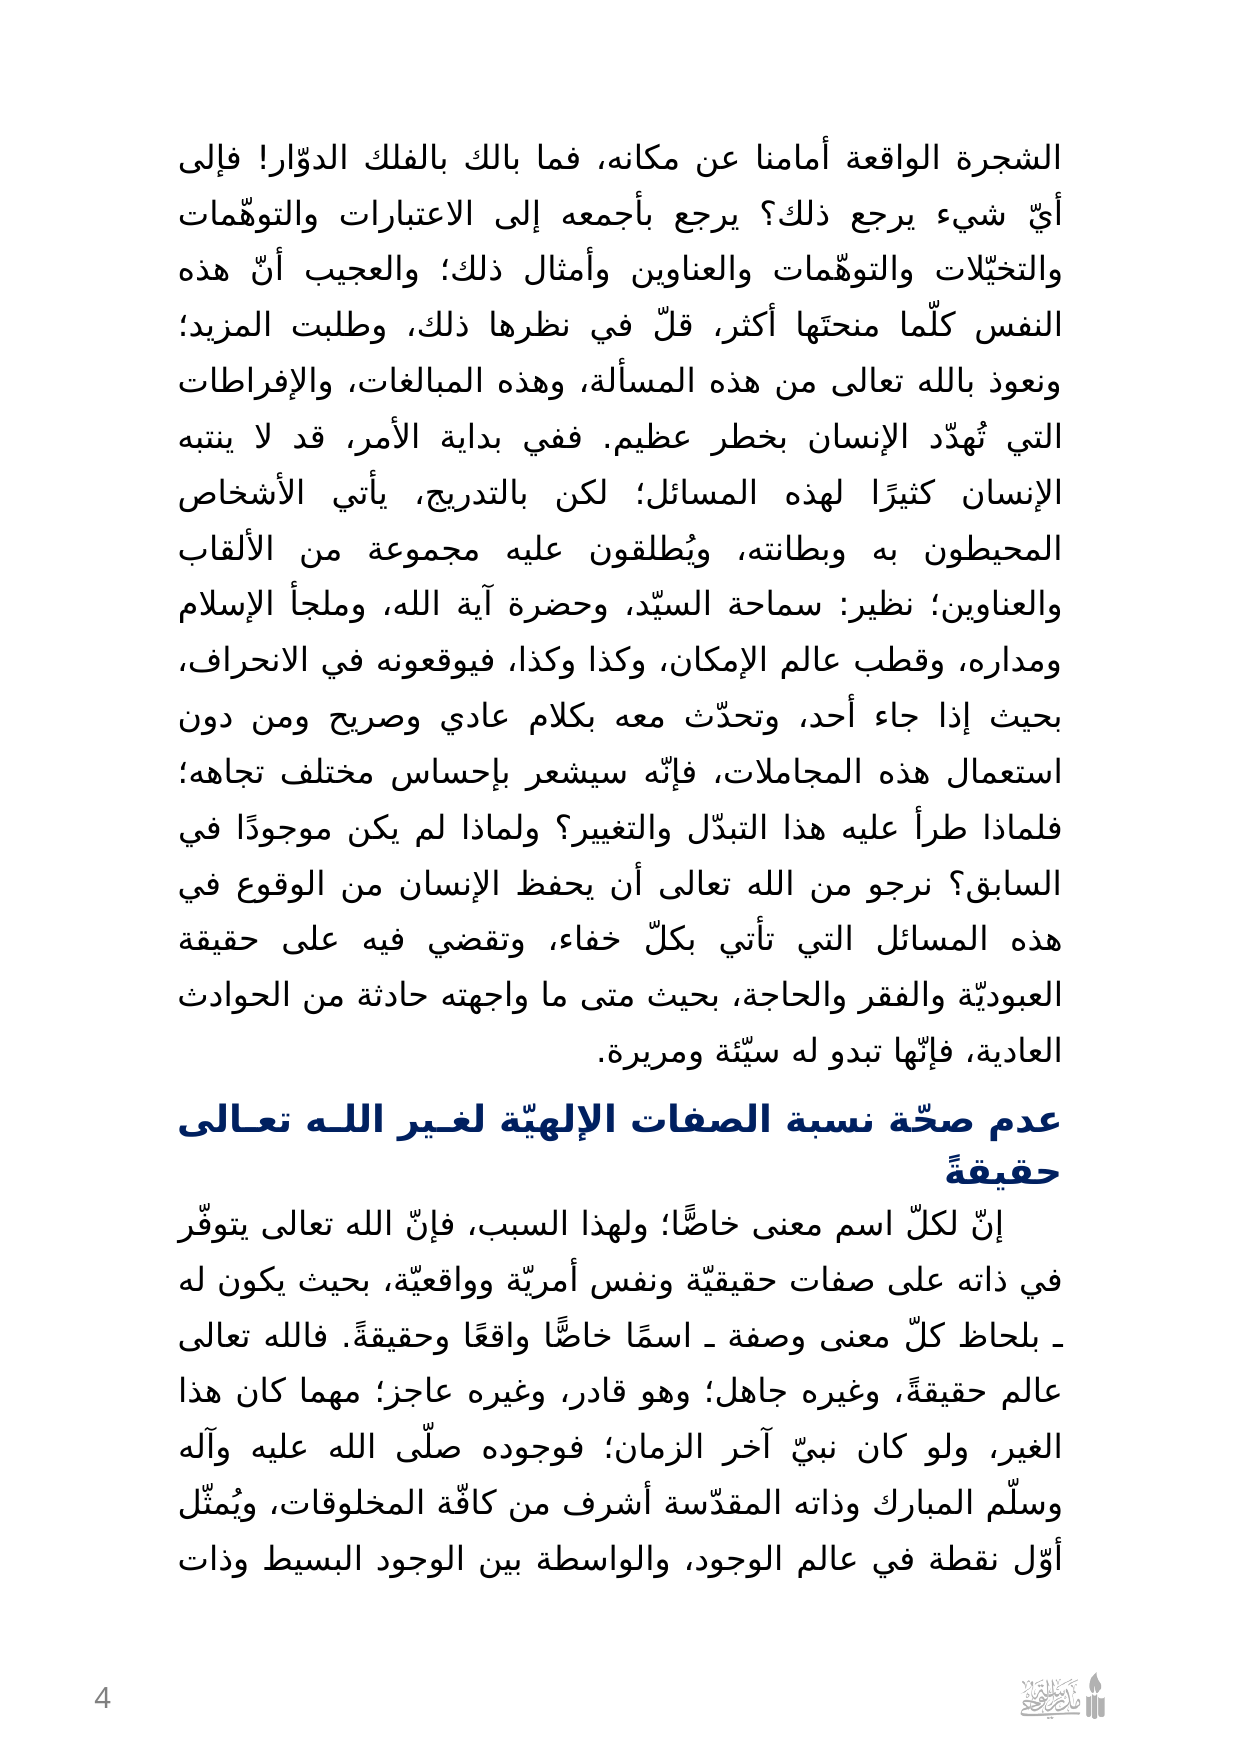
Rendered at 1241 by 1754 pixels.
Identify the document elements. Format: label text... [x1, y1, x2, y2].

title عدم صحّة نسبة الصفات الإلهيّة لغير الله تعالى حقيقةً [177, 1097, 1063, 1193]
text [177, 136, 1063, 1085]
picture [1020, 1672, 1105, 1719]
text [177, 1202, 1063, 1593]
